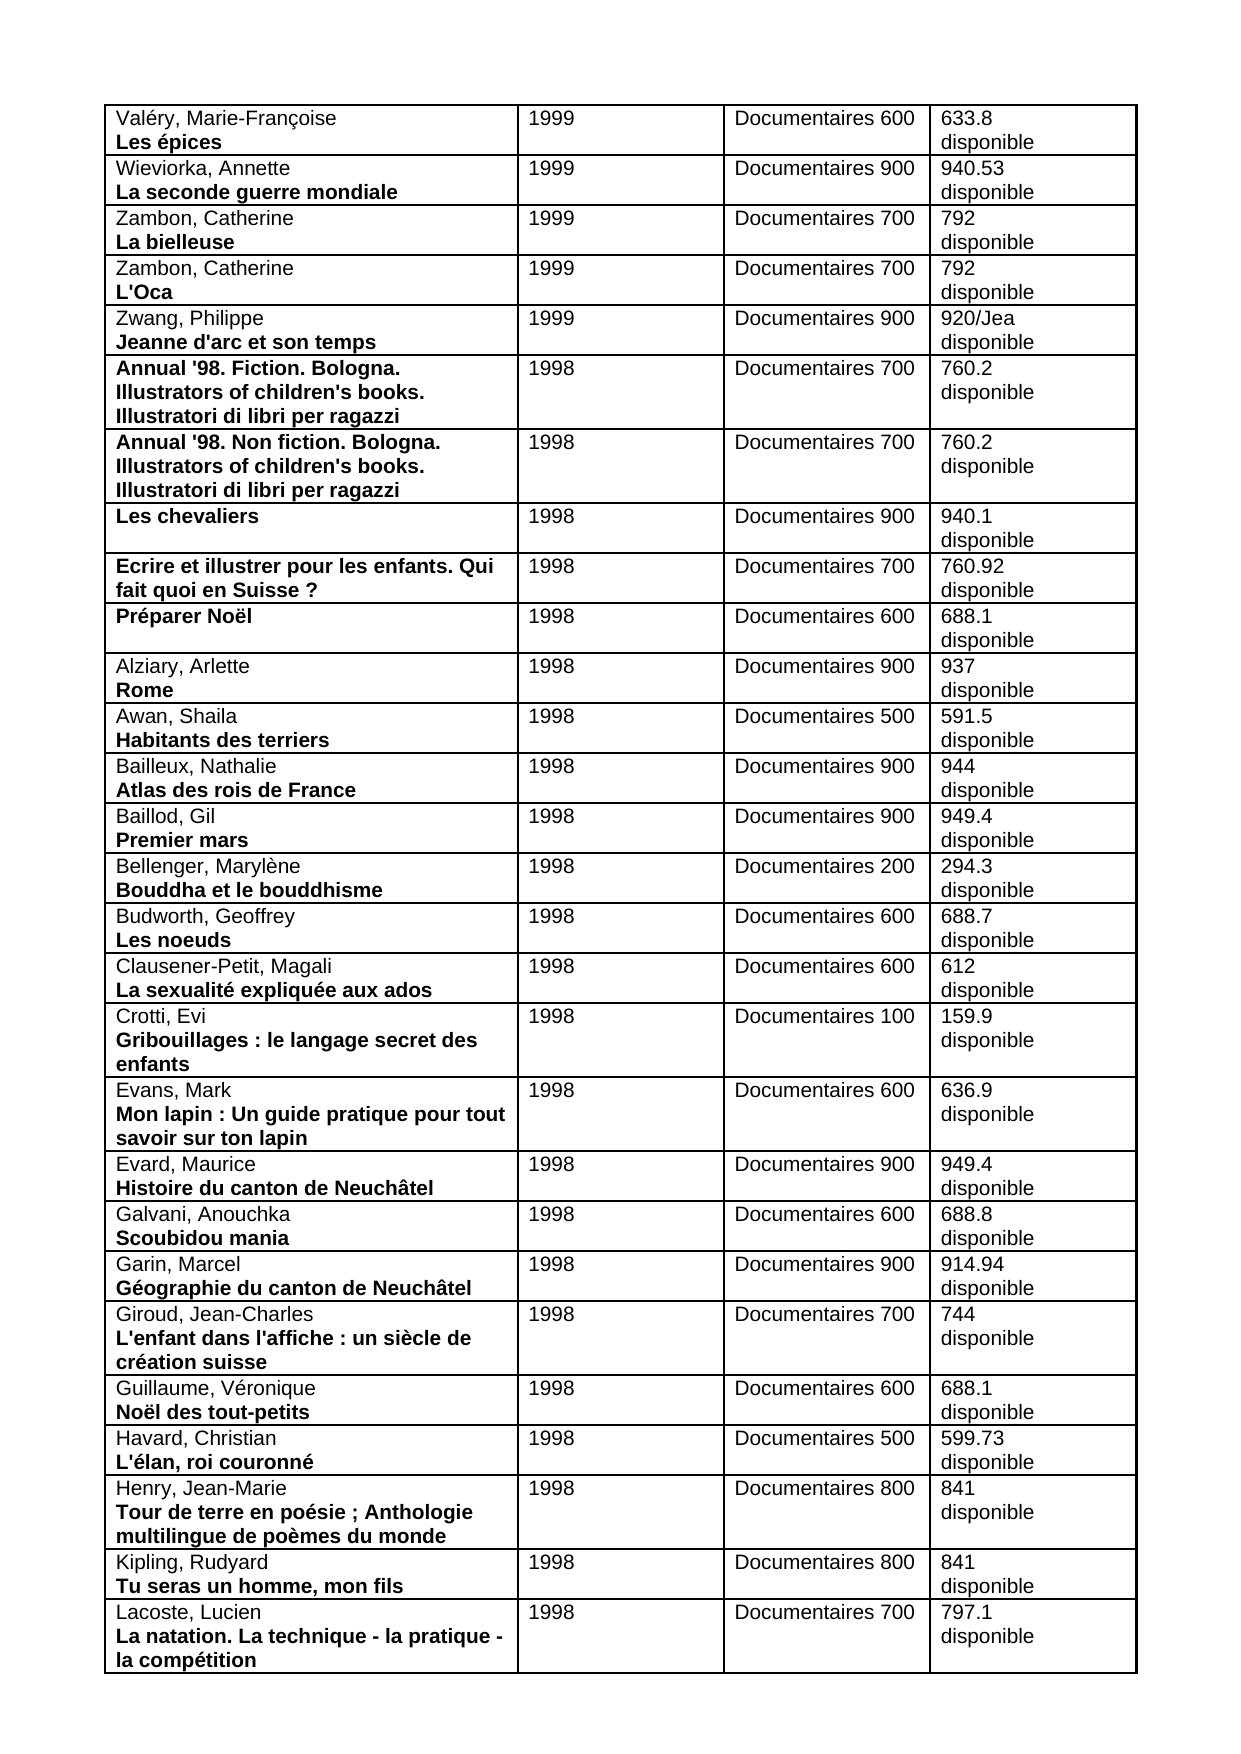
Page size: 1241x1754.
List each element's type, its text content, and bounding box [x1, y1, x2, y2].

table_cell 1998 [519, 604, 723, 652]
table_cell Budworth, Geoffrey Les noeuds [106, 904, 517, 952]
table_cell 159.9 disponible [931, 1004, 1135, 1076]
table_cell 1999 [519, 306, 723, 354]
table_cell Documentaires 900 [725, 156, 929, 204]
table_cell 1998 [519, 654, 723, 702]
table_cell Baillod, Gil Premier mars [106, 804, 517, 852]
table_cell Documentaires 700 [725, 1600, 929, 1672]
table_cell 1998 [519, 1152, 723, 1200]
table_cell Documentaires 600 [725, 904, 929, 952]
table_cell Havard, Christian L'élan, roi couronné [106, 1426, 517, 1474]
table_cell 688.7 disponible [931, 904, 1135, 952]
table_cell 1998 [519, 1078, 723, 1150]
table_cell Documentaires 800 [725, 1476, 929, 1548]
table_cell Zwang, Philippe Jeanne d'arc et son temps [106, 306, 517, 354]
table_cell 1998 [519, 1202, 723, 1250]
table_cell Wieviorka, Annette La seconde guerre mondiale [106, 156, 517, 204]
table_cell Zambon, Catherine L'Oca [106, 256, 517, 304]
table_cell Préparer Noël [106, 604, 517, 652]
table_cell 940.1 disponible [931, 504, 1135, 552]
table_cell Zambon, Catherine La bielleuse [106, 206, 517, 254]
table_cell Documentaires 900 [725, 754, 929, 802]
table_cell Documentaires 200 [725, 854, 929, 902]
table_cell 612 disponible [931, 954, 1135, 1002]
table_cell 1998 [519, 1252, 723, 1300]
table_cell Ecrire et illustrer pour les enfants. Qui fait quoi en Suisse ? [106, 554, 517, 602]
table_cell Documentaires 900 [725, 504, 929, 552]
table_cell Documentaires 700 [725, 206, 929, 254]
table_cell Documentaires 900 [725, 654, 929, 702]
table_cell 944 disponible [931, 754, 1135, 802]
table_cell 1998 [519, 1004, 723, 1076]
table_cell 792 disponible [931, 256, 1135, 304]
table_cell 1998 [519, 430, 723, 502]
table_cell 294.3 disponible [931, 854, 1135, 902]
table_cell 914.94 disponible [931, 1252, 1135, 1300]
table_cell Guillaume, Véronique Noël des tout-petits [106, 1376, 517, 1424]
table_cell 1998 [519, 904, 723, 952]
table_cell Clausener-Petit, Magali La sexualité expliquée aux ados [106, 954, 517, 1002]
table_cell 1998 [519, 1302, 723, 1374]
table_cell 1998 [519, 854, 723, 902]
table_cell Documentaires 500 [725, 1426, 929, 1474]
table_cell 1998 [519, 1376, 723, 1424]
table_cell Kipling, Rudyard Tu seras un homme, mon fils [106, 1550, 517, 1598]
table_cell 1999 [519, 206, 723, 254]
table_cell 1998 [519, 704, 723, 752]
table_cell Documentaires 700 [725, 356, 929, 428]
table_cell Giroud, Jean-Charles L'enfant dans l'affiche : un siècle de création suisse [106, 1302, 517, 1374]
table_cell Evard, Maurice Histoire du canton de Neuchâtel [106, 1152, 517, 1200]
table_cell Garin, Marcel Géographie du canton de Neuchâtel [106, 1252, 517, 1300]
table_cell 940.53 disponible [931, 156, 1135, 204]
table_cell 920/Jea disponible [931, 306, 1135, 354]
table_cell Lacoste, Lucien La natation. La technique - la pratique - la compétition [106, 1600, 517, 1672]
table_cell 792 disponible [931, 206, 1135, 254]
table_cell 1998 [519, 504, 723, 552]
table_cell 1998 [519, 1600, 723, 1672]
table_cell Bailleux, Nathalie Atlas des rois de France [106, 754, 517, 802]
table_cell Henry, Jean-Marie Tour de terre en poésie ; Anthologie multilingue de poèmes du monde [106, 1476, 517, 1548]
table_cell 949.4 disponible [931, 804, 1135, 852]
table_cell Documentaires 600 [725, 1202, 929, 1250]
table_cell Evans, Mark Mon lapin : Un guide pratique pour tout savoir sur ton lapin [106, 1078, 517, 1150]
table_cell 1999 [519, 156, 723, 204]
table_cell Documentaires 600 [725, 604, 929, 652]
table_cell 688.8 disponible [931, 1202, 1135, 1250]
table_cell 636.9 disponible [931, 1078, 1135, 1150]
table_cell Galvani, Anouchka Scoubidou mania [106, 1202, 517, 1250]
table_cell Documentaires 600 [725, 1376, 929, 1424]
table_cell 1998 [519, 804, 723, 852]
table_cell 1998 [519, 754, 723, 802]
table_cell Awan, Shaila Habitants des terriers [106, 704, 517, 752]
table_cell 1999 [519, 256, 723, 304]
table_cell Documentaires 100 [725, 1004, 929, 1076]
table_cell 1998 [519, 954, 723, 1002]
table_cell Documentaires 900 [725, 804, 929, 852]
table_cell Documentaires 600 [725, 106, 929, 154]
table_cell Alziary, Arlette Rome [106, 654, 517, 702]
table_cell 1998 [519, 1476, 723, 1548]
table_cell 688.1 disponible [931, 604, 1135, 652]
table_cell 841 disponible [931, 1550, 1135, 1598]
table_cell 1998 [519, 356, 723, 428]
table_cell Crotti, Evi Gribouillages : le langage secret des enfants [106, 1004, 517, 1076]
table_cell 1998 [519, 1550, 723, 1598]
table_cell Documentaires 700 [725, 554, 929, 602]
table_cell Bellenger, Marylène Bouddha et le bouddhisme [106, 854, 517, 902]
table_cell 760.92 disponible [931, 554, 1135, 602]
table_cell Documentaires 900 [725, 1152, 929, 1200]
table_cell Documentaires 800 [725, 1550, 929, 1598]
table_cell 744 disponible [931, 1302, 1135, 1374]
table_cell Documentaires 900 [725, 306, 929, 354]
table_cell Annual '98. Non fiction. Bologna. Illustrators of children's books. Illustratori di libri per ragazzi [106, 430, 517, 502]
table_cell 797.1 disponible [931, 1600, 1135, 1672]
table_cell 1998 [519, 554, 723, 602]
table_cell 949.4 disponible [931, 1152, 1135, 1200]
table_cell Documentaires 600 [725, 1078, 929, 1150]
table_cell 633.8 disponible [931, 106, 1135, 154]
table_cell 1998 [519, 1426, 723, 1474]
table_cell Documentaires 900 [725, 1252, 929, 1300]
table_cell Valéry, Marie-Françoise Les épices [106, 106, 517, 154]
table_cell Documentaires 700 [725, 256, 929, 304]
table_cell 937 disponible [931, 654, 1135, 702]
table_cell Documentaires 600 [725, 954, 929, 1002]
table_cell Documentaires 700 [725, 430, 929, 502]
table_cell Les chevaliers [106, 504, 517, 552]
table_cell 599.73 disponible [931, 1426, 1135, 1474]
table_cell 688.1 disponible [931, 1376, 1135, 1424]
table_cell Documentaires 500 [725, 704, 929, 752]
table_cell 760.2 disponible [931, 430, 1135, 502]
table_cell 841 disponible [931, 1476, 1135, 1548]
table_cell 760.2 disponible [931, 356, 1135, 428]
table_cell Annual '98. Fiction. Bologna. Illustrators of children's books. Illustratori di libri per ragazzi [106, 356, 517, 428]
table_cell Documentaires 700 [725, 1302, 929, 1374]
table_cell 591.5 disponible [931, 704, 1135, 752]
table_cell 1999 [519, 106, 723, 154]
